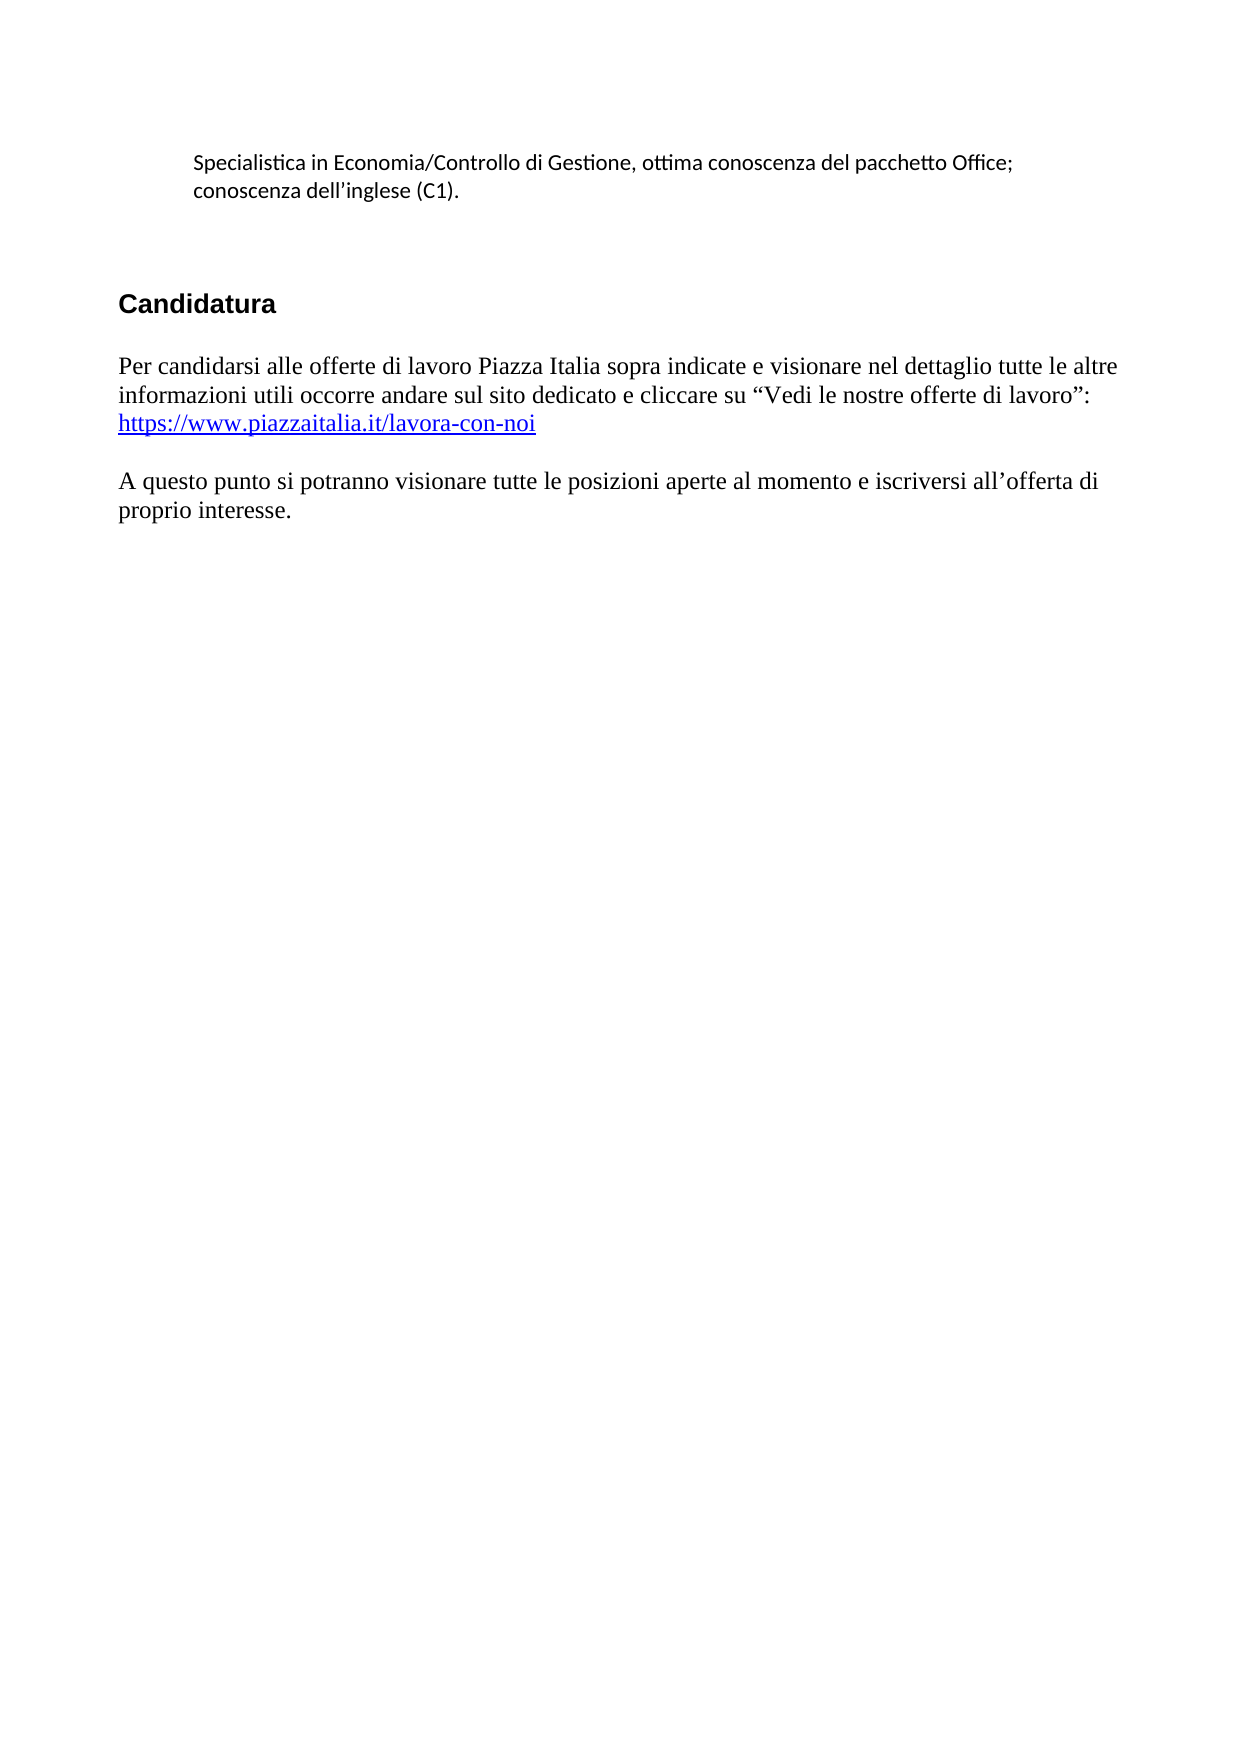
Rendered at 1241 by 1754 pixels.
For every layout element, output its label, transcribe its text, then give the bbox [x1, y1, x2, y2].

text A questo punto si potranno visionare tutte le posizioni aperte al momento e iscriversi all’offerta di proprio interesse. [118, 466, 1122, 524]
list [156, 148, 1122, 204]
subtitle Candidatura [118, 288, 1122, 319]
text Per candidarsi alle offerte di lavoro Piazza Italia sopra indicate e visionare nel dettaglio tutte le altre informazioni utili occorre andare sul sito dedicato e cliccare su “Vedi le nostre offerte di lavoro”: https://www.piazzaitalia.it/lavora-con-noi [118, 351, 1122, 437]
